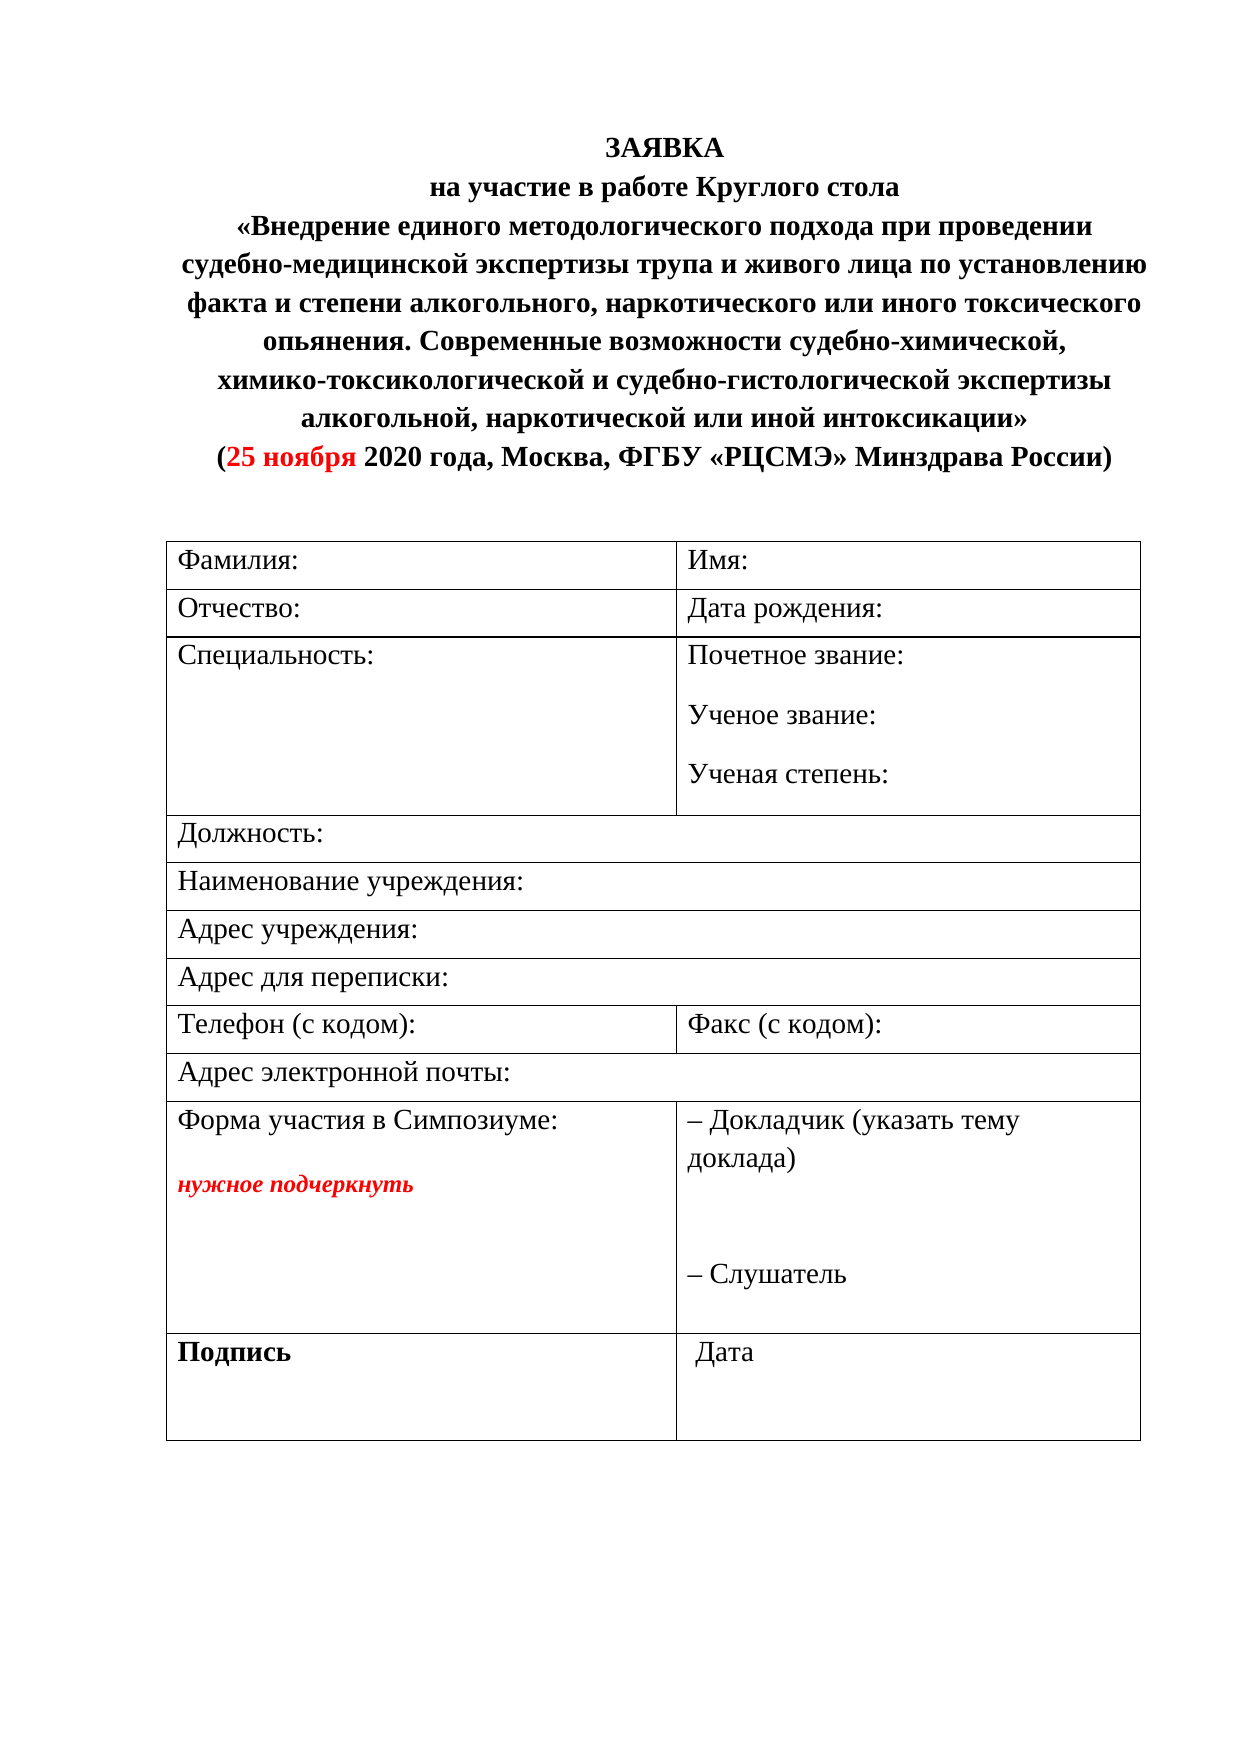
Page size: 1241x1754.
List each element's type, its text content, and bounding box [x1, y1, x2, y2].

table_cell Факс (с кодом): [677, 1006, 1140, 1053]
table_cell Адрес для переписки: [167, 959, 1140, 1005]
text на участие в работе Круглого стола [177, 169, 1152, 203]
table_cell Адрес учреждения: [167, 911, 1140, 958]
table_cell – Докладчик (указать тему доклада) – Слушатель [677, 1102, 1140, 1333]
text химико-токсикологической и судебно-гистологической экспертизы алкогольной, наркотической или иной интоксикации» [177, 362, 1152, 434]
table_cell Специальность: [167, 638, 676, 814]
table_cell Должность: [167, 816, 1140, 862]
table_cell Дата [677, 1334, 1140, 1440]
table_cell Отчество: [167, 590, 676, 636]
table_cell Почетное звание: Ученое звание: Ученая степень: [677, 638, 1140, 814]
table_cell Дата рождения: [677, 590, 1140, 636]
table_header Фамилия: [167, 542, 676, 589]
text «Внедрение единого методологического подхода при проведении судебно-медицинской экспертизы трупа и живого лица по установлению факта и степени алкогольного, наркотического или иного токсического опьянения. Современные возможности судебно-химической, [177, 208, 1152, 357]
text ЗАЯВКА [177, 131, 1152, 164]
text (25 ноября 2020 года, Москва, ФГБУ «РЦСМЭ» Минздрава России) [177, 439, 1152, 472]
table_cell Телефон (с кодом): [167, 1006, 676, 1053]
table_cell Подпись [167, 1334, 676, 1440]
table_cell Наименование учреждения: [167, 863, 1140, 910]
table_cell Форма участия в Симпозиуме: нужное подчеркнуть [167, 1102, 676, 1333]
table_header Имя: [677, 542, 1140, 589]
table_cell Адрес электронной почты: [167, 1054, 1140, 1101]
